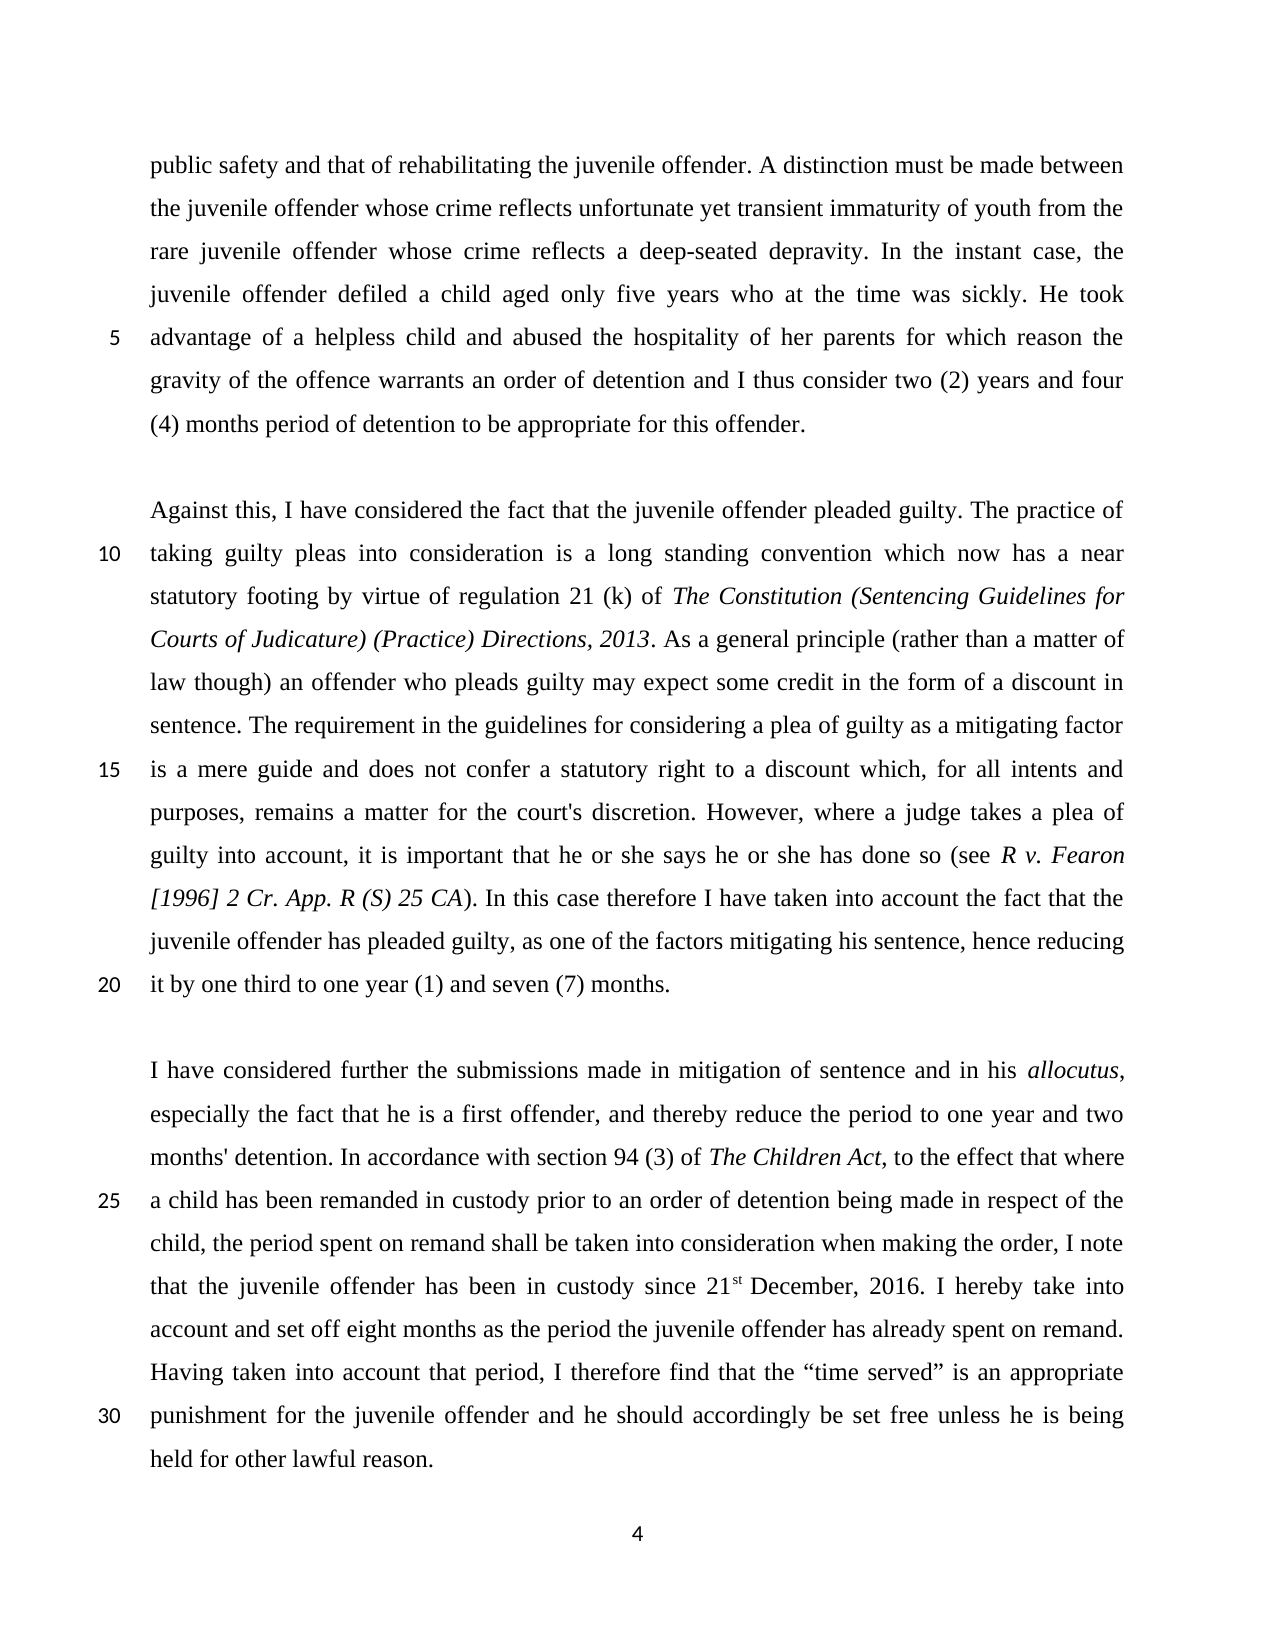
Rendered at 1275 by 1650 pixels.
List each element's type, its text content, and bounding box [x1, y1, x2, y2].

text I have considered further the submissions made in mitigation of sentence and in his allocutus, especially the fact that he is a first offender, and thereby reduce the period to one year and two months' detention. In accordance with section 94 (3) of The Children Act, to the effect that where a child has been remanded in custody prior to an order of detention being made in respect of the child, the period spent on remand shall be taken into consideration when making the order, I note that the juvenile offender has been in custody since 21st December, 2016. I hereby take into account and set off eight months as the period the juvenile offender has already spent on remand. Having taken into account that period, I therefore find that the “time served” is an appropriate punishment for the juvenile offender and he should accordingly be set free unless he is being held for other lawful reason. [150, 1056, 1125, 1472]
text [150, 150, 1125, 437]
text Against this, I have considered the fact that the juvenile offender pleaded guilty. The practice of taking guilty pleas into consideration is a long standing convention which now has a near statutory footing by virtue of regulation 21 (k) of The Constitution (Sentencing Guidelines for Courts of Judicature) (Practice) Directions, 2013. As a general principle (rather than a matter of law though) an offender who pleads guilty may expect some credit in the form of a discount in sentence. The requirement in the guidelines for considering a plea of guilty as a mitigating factor is a mere guide and does not confer a statutory right to a discount which, for all intents and purposes, remains a matter for the court's discretion. However, where a judge takes a plea of guilty into account, it is important that he or she says he or she has done so (see R v. Fearon [1996] 2 Cr. App. R (S) 25 CA). In this case therefore I have taken into account the fact that the juvenile offender has pleaded guilty, as one of the factors mitigating his sentence, hence reducing it by one third to one year (1) and seven (7) months. [150, 495, 1125, 998]
